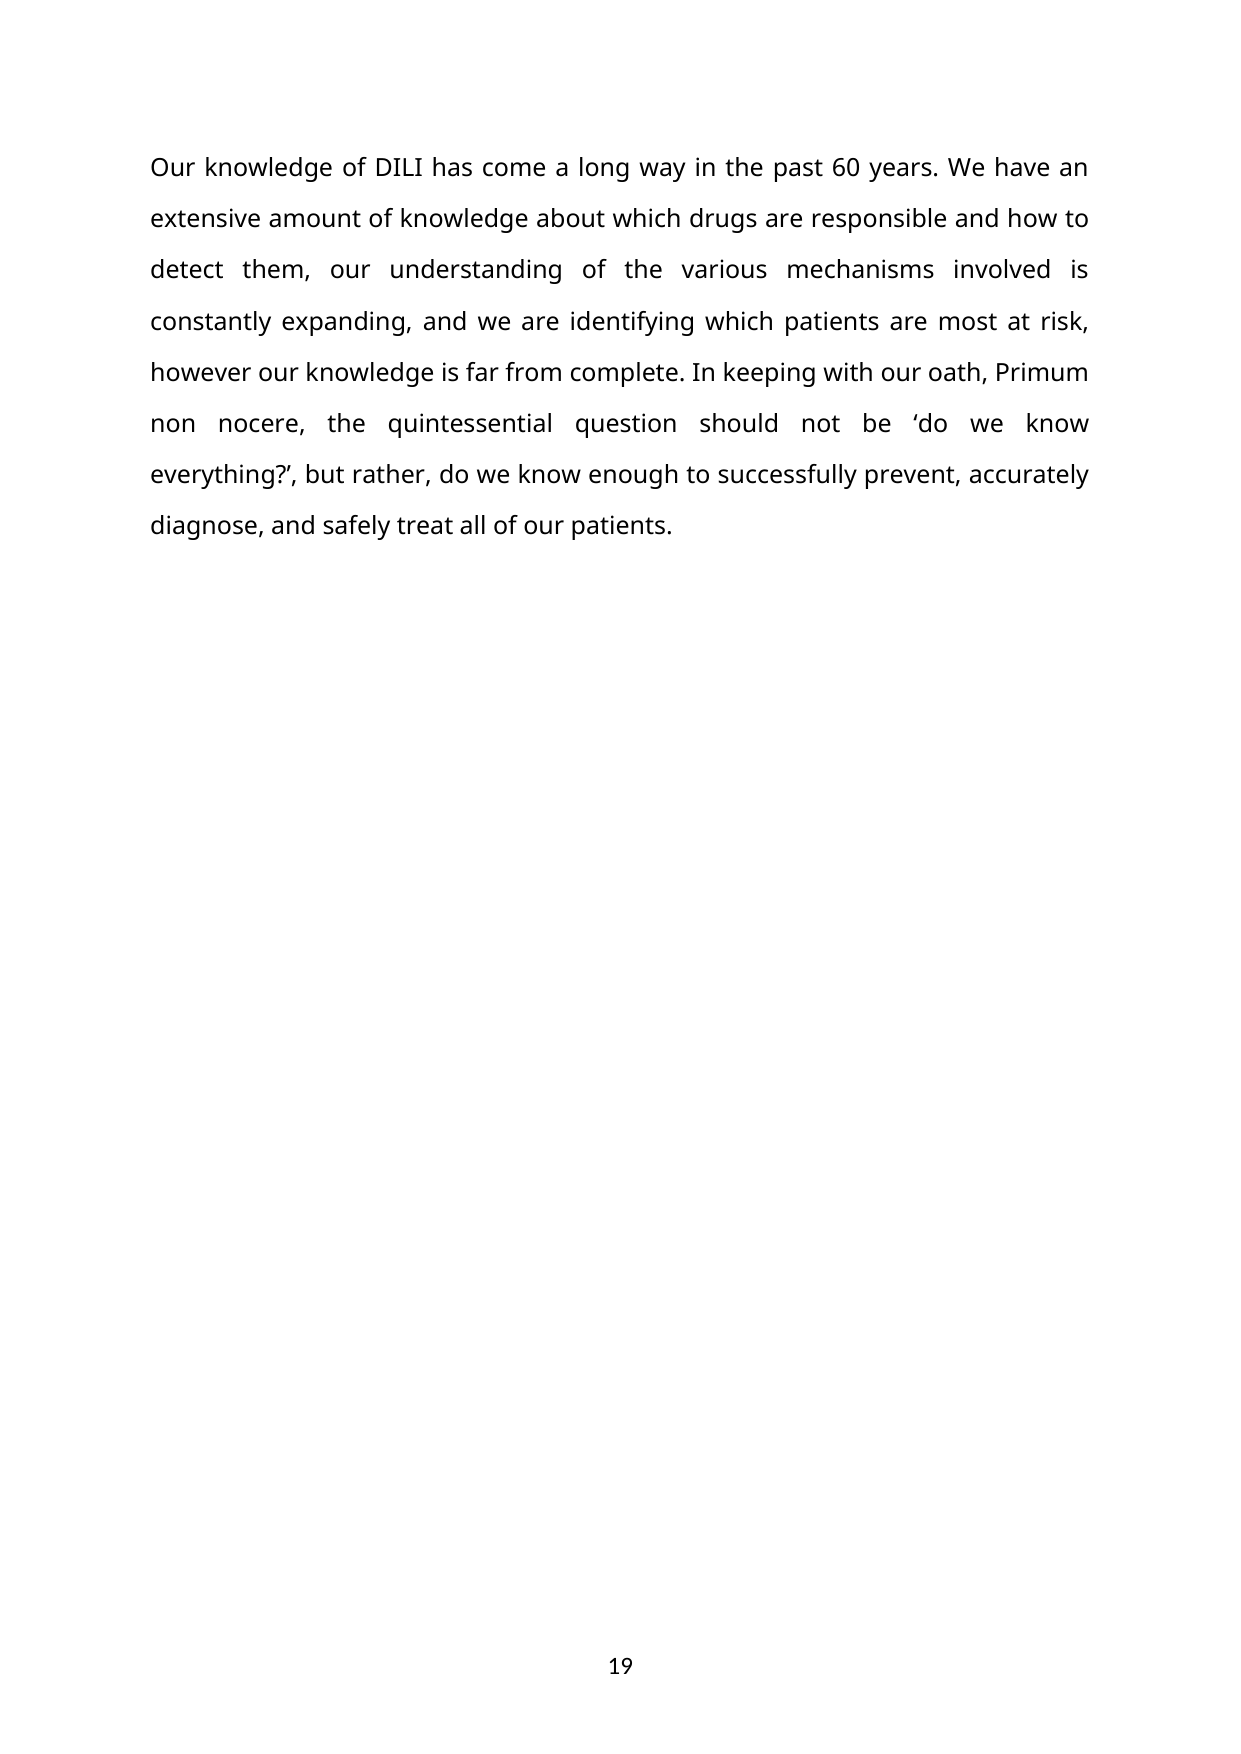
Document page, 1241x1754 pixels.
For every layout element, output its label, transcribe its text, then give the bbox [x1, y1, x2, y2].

text Our knowledge of DILI has come a long way in the past 60 years. We have an extensive amount of knowledge about which drugs are responsible and how to detect them, our understanding of the various mechanisms involved is constantly expanding, and we are identifying which patients are most at risk, however our knowledge is far from complete. In keeping with our oath, Primum non nocere, the quintessential question should not be ‘do we know everything?’, but rather, do we know enough to successfully prevent, accurately diagnose, and safely treat all of our patients. [150, 150, 1090, 541]
